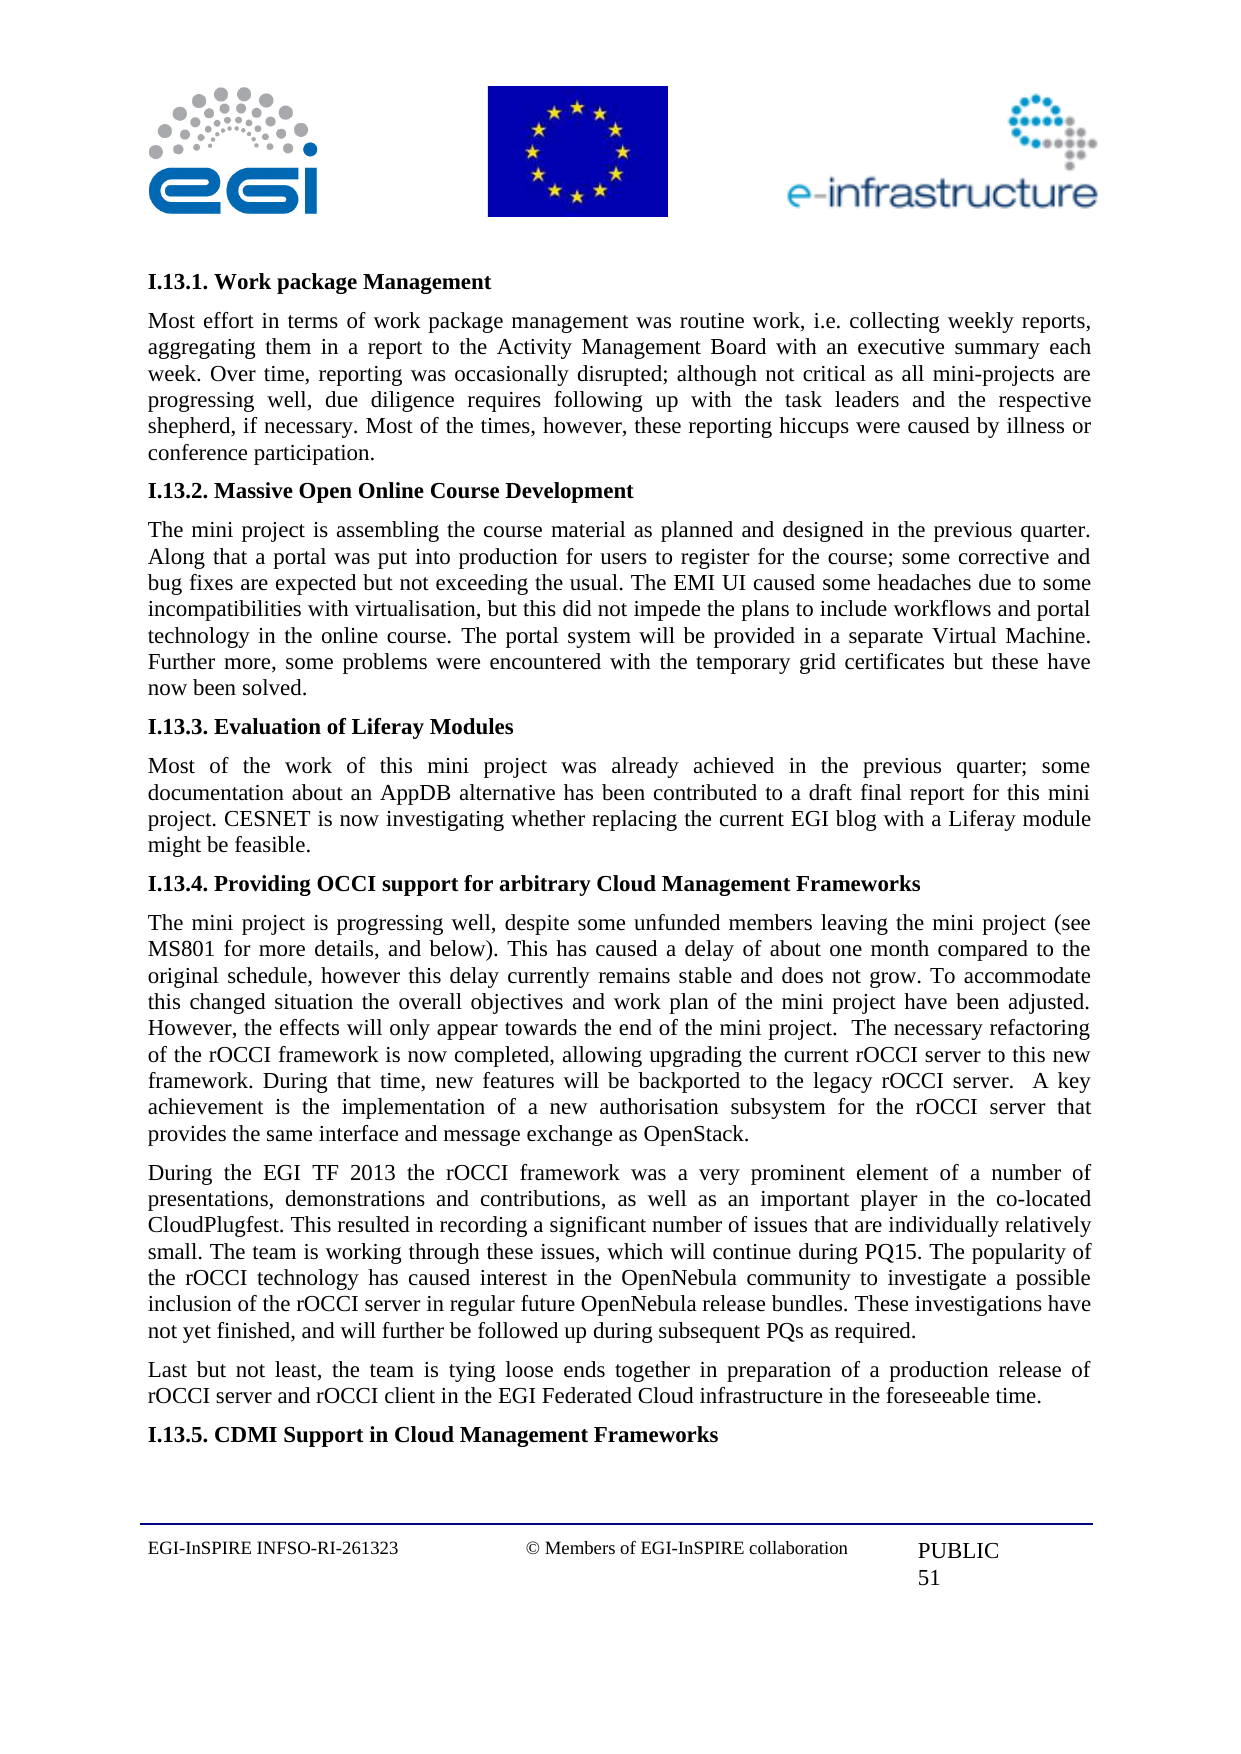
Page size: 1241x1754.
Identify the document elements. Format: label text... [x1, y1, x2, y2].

text Most of the work of this mini project was already achieved in the previous quarter; some documentation about an AppDB alternative has been contributed to a draft final report for this mini project. CESNET is now investigating whether replacing the current EGI blog with a Liferay module might be feasible. [148, 752, 1093, 858]
subtitle Work package Management [148, 268, 1093, 294]
text During the EGI TF 2013 the rOCCI framework was a very prominent element of a number of presentations, demonstrations and contributions, as well as an important player in the co-located CloudPlugfest. This resulted in recording a significant number of issues that are individually relatively small. The team is working through these issues, which will continue during PQ15. The popularity of the rOCCI technology has caused interest in the OpenNebula community to investigate a possible inclusion of the rOCCI server in regular future OpenNebula release bundles. These investigations have not yet finished, and will further be followed up during subsequent PQs as required. [148, 1159, 1093, 1343]
picture [487, 86, 668, 217]
text The mini project is progressing well, despite some unfunded members leaving the mini project (see MS801 for more details, and below). This has caused a delay of about one month compared to the original schedule, however this delay currently remains stable and does not grow. To accommodate this changed situation the overall objectives and work plan of the mini project have been adjusted. However, the effects will only appear towards the end of the mini project. The necessary refactoring of the rOCCI framework is now completed, allowing upgrading the current rOCCI server to this new framework. During that time, new features will be backported to the legacy rOCCI server. A key achievement is the implementation of a new authorisation subsystem for the rOCCI server that provides the same interface and message exchange as OpenStack. [148, 909, 1093, 1146]
subtitle Massive Open Online Course Development [148, 477, 1093, 504]
subtitle Providing OCCI support for arbitrary Cloud Management Frameworks [148, 870, 1093, 896]
subtitle CDMI Support in Cloud Management Frameworks [148, 1421, 1093, 1447]
picture [147, 86, 319, 216]
text Last but not least, the team is tying loose ends together in preparation of a production release of rOCCI server and rOCCI client in the EGI Federated Cloud infrastructure in the foreseeable time. [148, 1356, 1093, 1408]
text Most effort in terms of work package management was routine work, i.e. collecting weekly reports, aggregating them in a report to the Activity Management Board with an executive summary each week. Over time, reporting was occasionally disrupted; although not critical as all mini-projects are progressing well, due diligence requires following up with the task leaders and the respective shepherd, if necessary. Most of the times, however, these reporting hiccups were caused by illness or conference participation. [148, 307, 1093, 465]
text The mini project is assembling the course material as planned and designed in the previous quarter. Along that a portal was put into production for users to register for the course; some corrective and bug fixes are expected but not exceeding the usual. The EMI UI caused some headaches due to some incompatibilities with virtualisation, but this did not impede the plans to include workflows and portal technology in the online course. The portal system will be provided in a separate Virtual Machine. Further more, some problems were encountered with the temporary grid certificates but these have now been solved. [148, 516, 1093, 648]
picture [780, 86, 1106, 217]
subtitle Evaluation of Liferay Modules [148, 713, 1093, 740]
